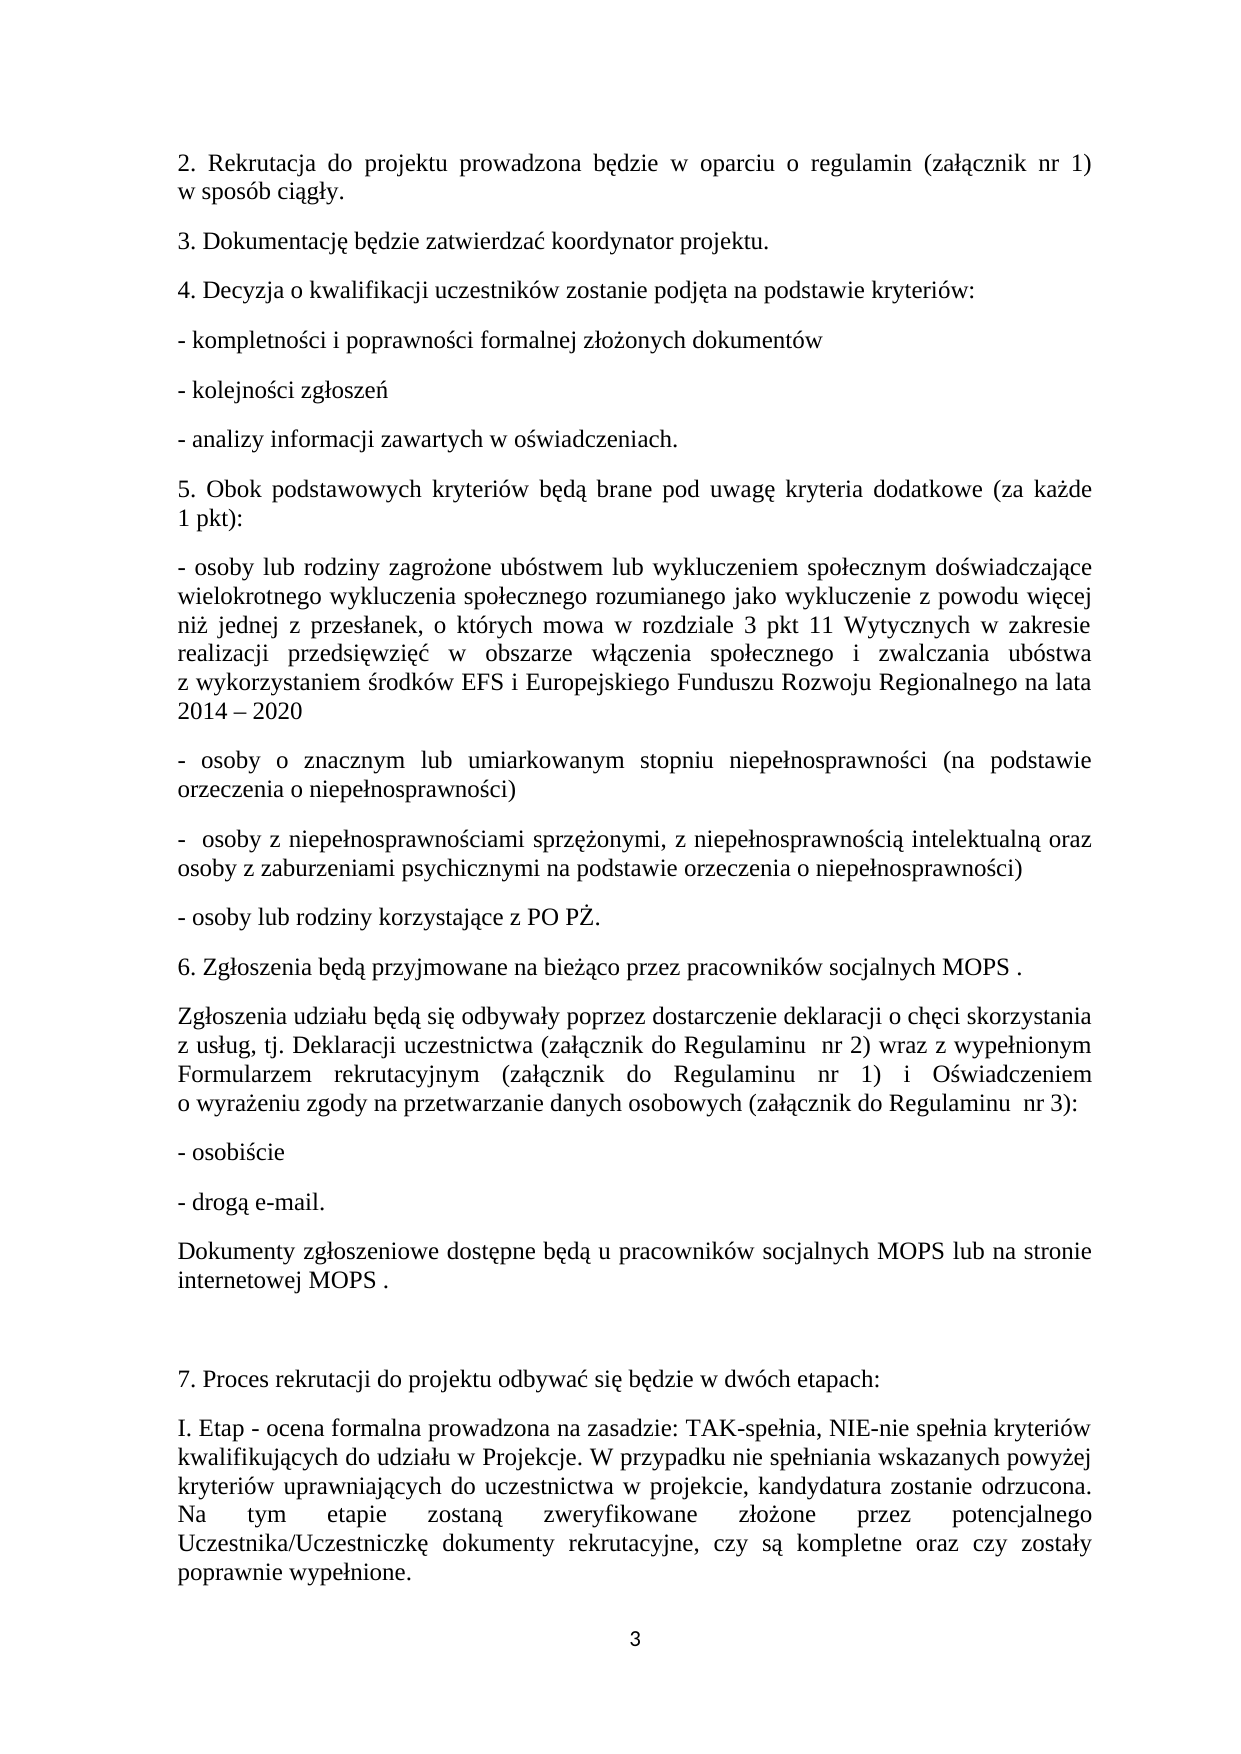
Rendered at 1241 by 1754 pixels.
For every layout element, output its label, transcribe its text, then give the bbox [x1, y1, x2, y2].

text - drogą e-mail. [177, 1187, 1092, 1216]
text I. Etap - ocena formalna prowadzona na zasadzie: TAK-spełnia, NIE-nie spełnia kryteriów kwalifikujących do udziału w Projekcje. W przypadku nie spełniania wskazanych powyżej kryteriów uprawniających do uczestnictwa w projekcie, kandydatura zostanie odrzucona. Na tym etapie zostaną zweryfikowane złożone przez potencjalnego Uczestnika/Uczestniczkę dokumenty rekrutacyjne, czy są kompletne oraz czy zostały poprawnie wypełnione. [177, 1413, 1092, 1586]
text - kolejności zgłoszeń [177, 375, 1092, 403]
text 4. Decyzja o kwalifikacji uczestników zostanie podjęta na podstawie kryteriów: [177, 276, 1092, 304]
text Zgłoszenia udziału będą się odbywały poprzez dostarczenie deklaracji o chęci skorzystania z usług, tj. Deklaracji uczestnictwa (załącznik do Regulaminu nr 2) wraz z wypełnionym Formularzem rekrutacyjnym (załącznik do Regulaminu nr 1) i Oświadczeniem o wyrażeniu zgody na przetwarzanie danych osobowych (załącznik do Regulaminu nr 3): [177, 1001, 1092, 1116]
text - kompletności i poprawności formalnej złożonych dokumentów [177, 325, 1092, 354]
text Dokumenty zgłoszeniowe dostępne będą u pracowników socjalnych MOPS lub na stronie internetowej MOPS . [177, 1236, 1092, 1294]
text - osoby lub rodziny korzystające z PO PŻ. [177, 902, 1092, 931]
text - osobiście [177, 1137, 1092, 1166]
text 5. Obok podstawowych kryteriów będą brane pod uwagę kryteria dodatkowe (za każde 1 pkt): [177, 474, 1092, 531]
text - osoby lub rodziny zagrożone ubóstwem lub wykluczeniem społecznym doświadczające wielokrotnego wykluczenia społecznego rozumianego jako wykluczenie z powodu więcej niż jednej z przesłanek, o których mowa w rozdziale 3 pkt 11 Wytycznych w zakresie realizacji przedsięwzięć w obszarze włączenia społecznego i zwalczania ubóstwa z wykorzystaniem środków EFS i Europejskiego Funduszu Rozwoju Regionalnego na lata 2014 – 2020 [177, 552, 1092, 725]
text - osoby o znacznym lub umiarkowanym stopniu niepełnosprawności (na podstawie orzeczenia o niepełnosprawności) [177, 746, 1092, 803]
text 3. Dokumentację będzie zatwierdzać koordynator projektu. [177, 226, 1092, 255]
text - analizy informacji zawartych w oświadczeniach. [177, 424, 1092, 453]
text 6. Zgłoszenia będą przyjmowane na bieżąco przez pracowników socjalnych MOPS . [177, 952, 1092, 981]
text - osoby z niepełnosprawnościami sprzężonymi, z niepełnosprawnością intelektualną oraz osoby z zaburzeniami psychicznymi na podstawie orzeczenia o niepełnosprawności) [177, 824, 1092, 881]
text 7. Proces rekrutacji do projektu odbywać się będzie w dwóch etapach: [177, 1364, 1092, 1392]
text 2. Rekrutacja do projektu prowadzona będzie w oparciu o regulamin (załącznik nr 1) w sposób ciągły. [177, 148, 1092, 205]
